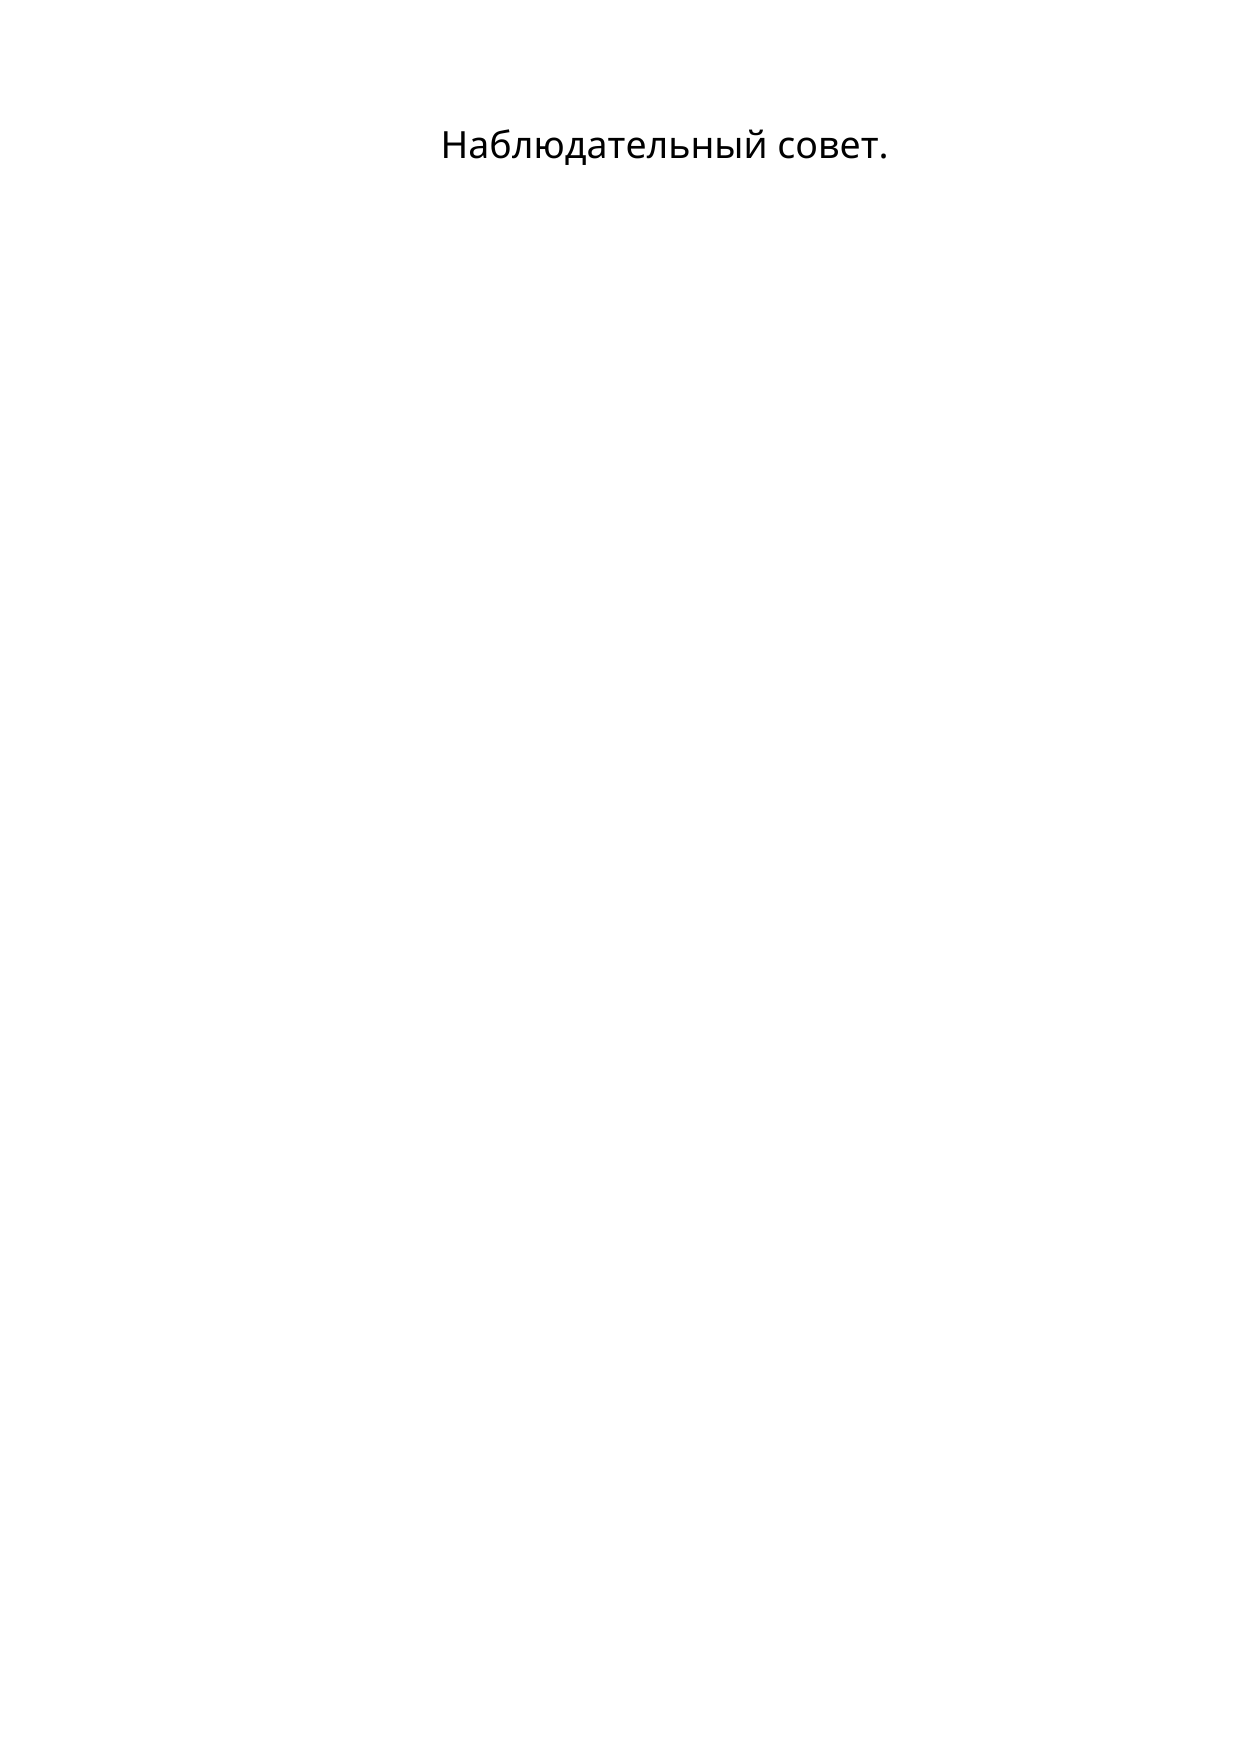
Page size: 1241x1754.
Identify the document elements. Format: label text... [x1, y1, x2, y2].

text Наблюдательный совет. [177, 118, 1152, 169]
